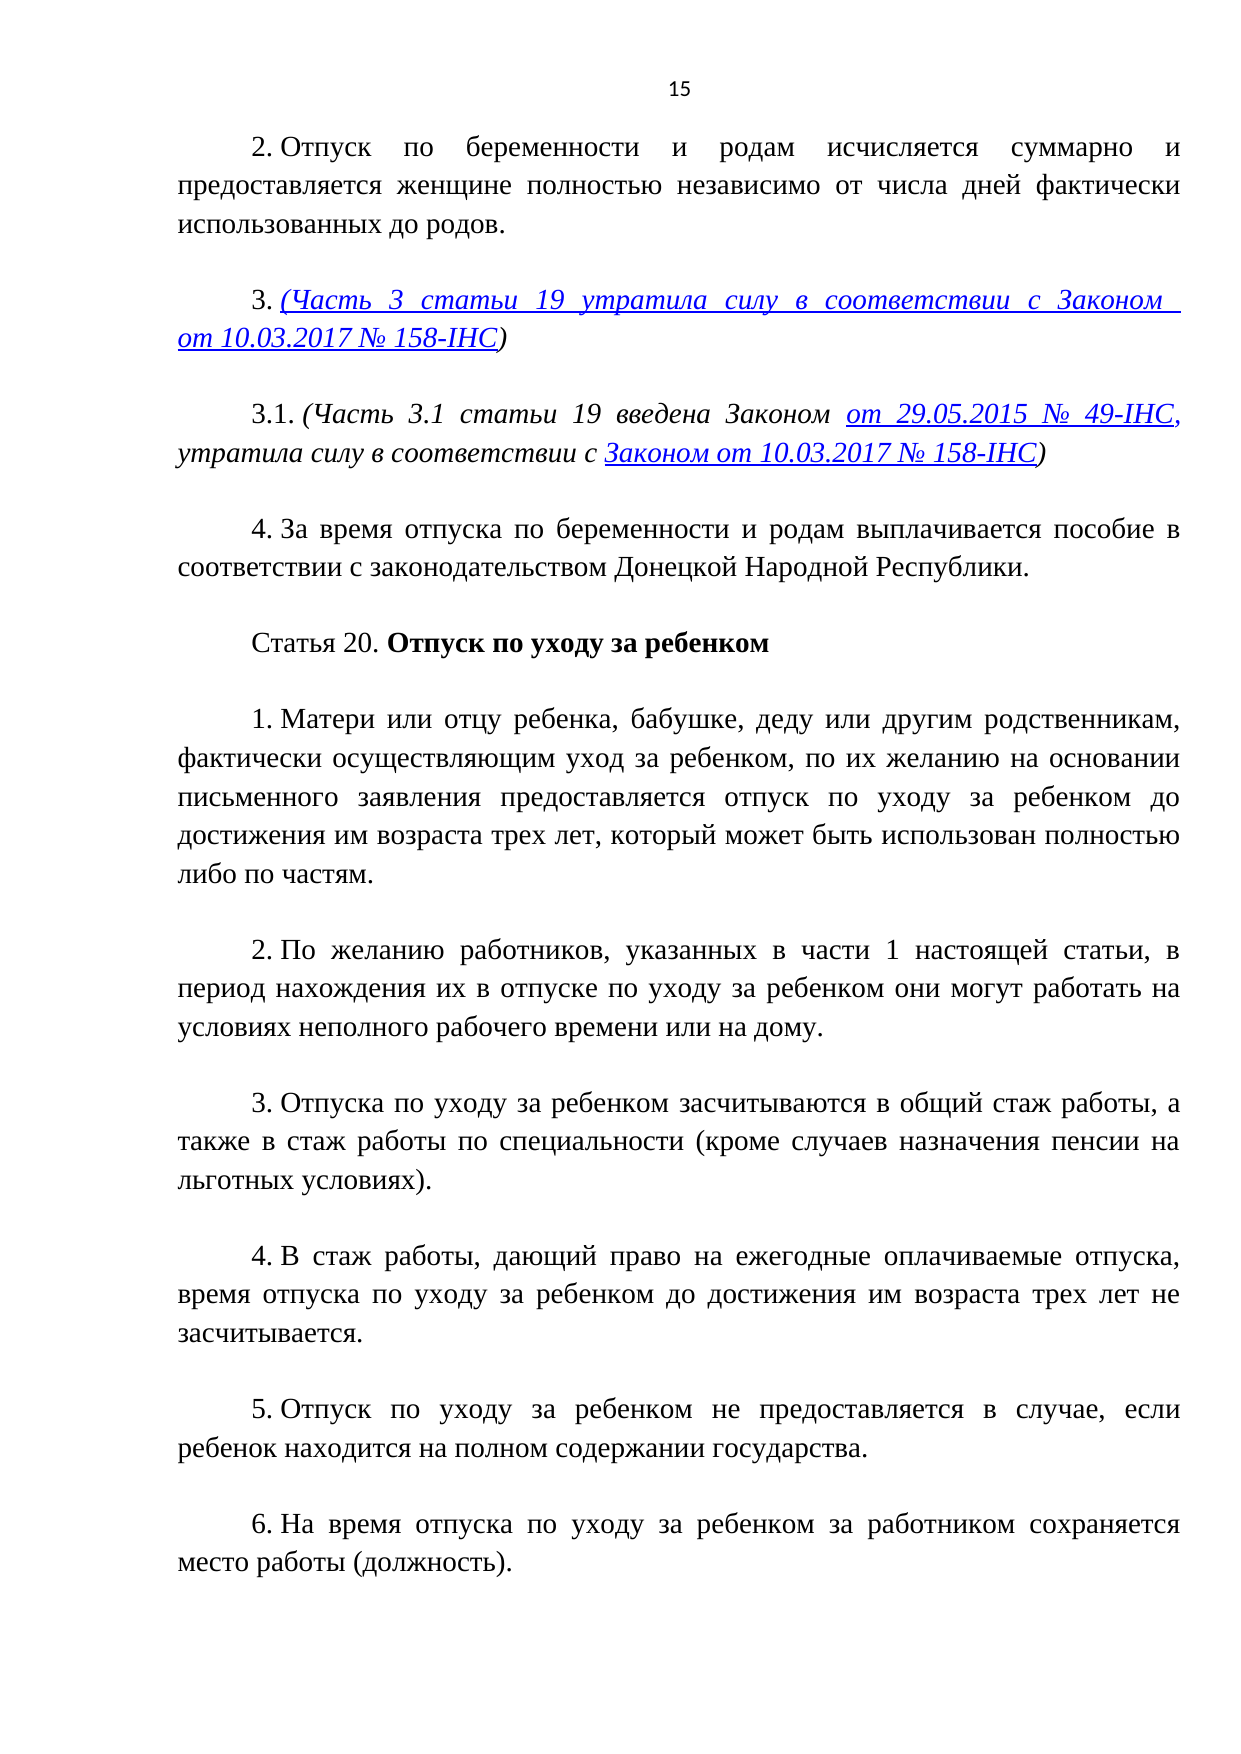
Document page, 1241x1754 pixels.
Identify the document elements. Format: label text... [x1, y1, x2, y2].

subtitle Статья 20. Отпуск по уходу за ребенком [177, 626, 1181, 659]
text 2. Отпуск по беременности и родам исчисляется суммарно и предоставляется женщине полностью независимо от числа дней фактически использованных до родов. [177, 129, 1181, 239]
text 3.1. (Часть 3.1 статьи 19 введена Законом от 29.05.2015 № 49-ІНС, утратила силу в соответствии с Законом от 10.03.2017 № 158-IНС) [177, 396, 1181, 468]
text 5. Отпуск по уходу за ребенком не предоставляется в случае, если ребенок находится на полном содержании государства. [177, 1391, 1181, 1463]
text 3. Отпуска по уходу за ребенком засчитываются в общий стаж работы, а также в стаж работы по специальности (кроме случаев назначения пенсии на льготных условиях). [177, 1085, 1181, 1196]
text 4. За время отпуска по беременности и родам выплачивается пособие в соответствии с законодательством Донецкой Народной Республики. [177, 511, 1181, 583]
text 1. Матери или отцу ребенка, бабушке, деду или другим родственникам, фактически осуществляющим уход за ребенком, по их желанию на основании письменного заявления предоставляется отпуск по уходу за ребенком до достижения им возраста трех лет, который может быть использован полностью либо по частям. [177, 702, 1181, 889]
text 4. В стаж работы, дающий право на ежегодные оплачиваемые отпуска, время отпуска по уходу за ребенком до достижения им возраста трех лет не засчитывается. [177, 1238, 1181, 1349]
text 6. На время отпуска по уходу за ребенком за работником сохраняется место работы (должность). [177, 1506, 1181, 1578]
text 2. По желанию работников, указанных в части 1 настоящей статьи, в период нахождения их в отпуске по уходу за ребенком они могут работать на условиях неполного рабочего времени или на дому. [177, 932, 1181, 1042]
text 3. (Часть 3 статьи 19 утратила силу в соответствии с Законом от 10.03.2017 № 158-IНС) [177, 282, 1181, 354]
